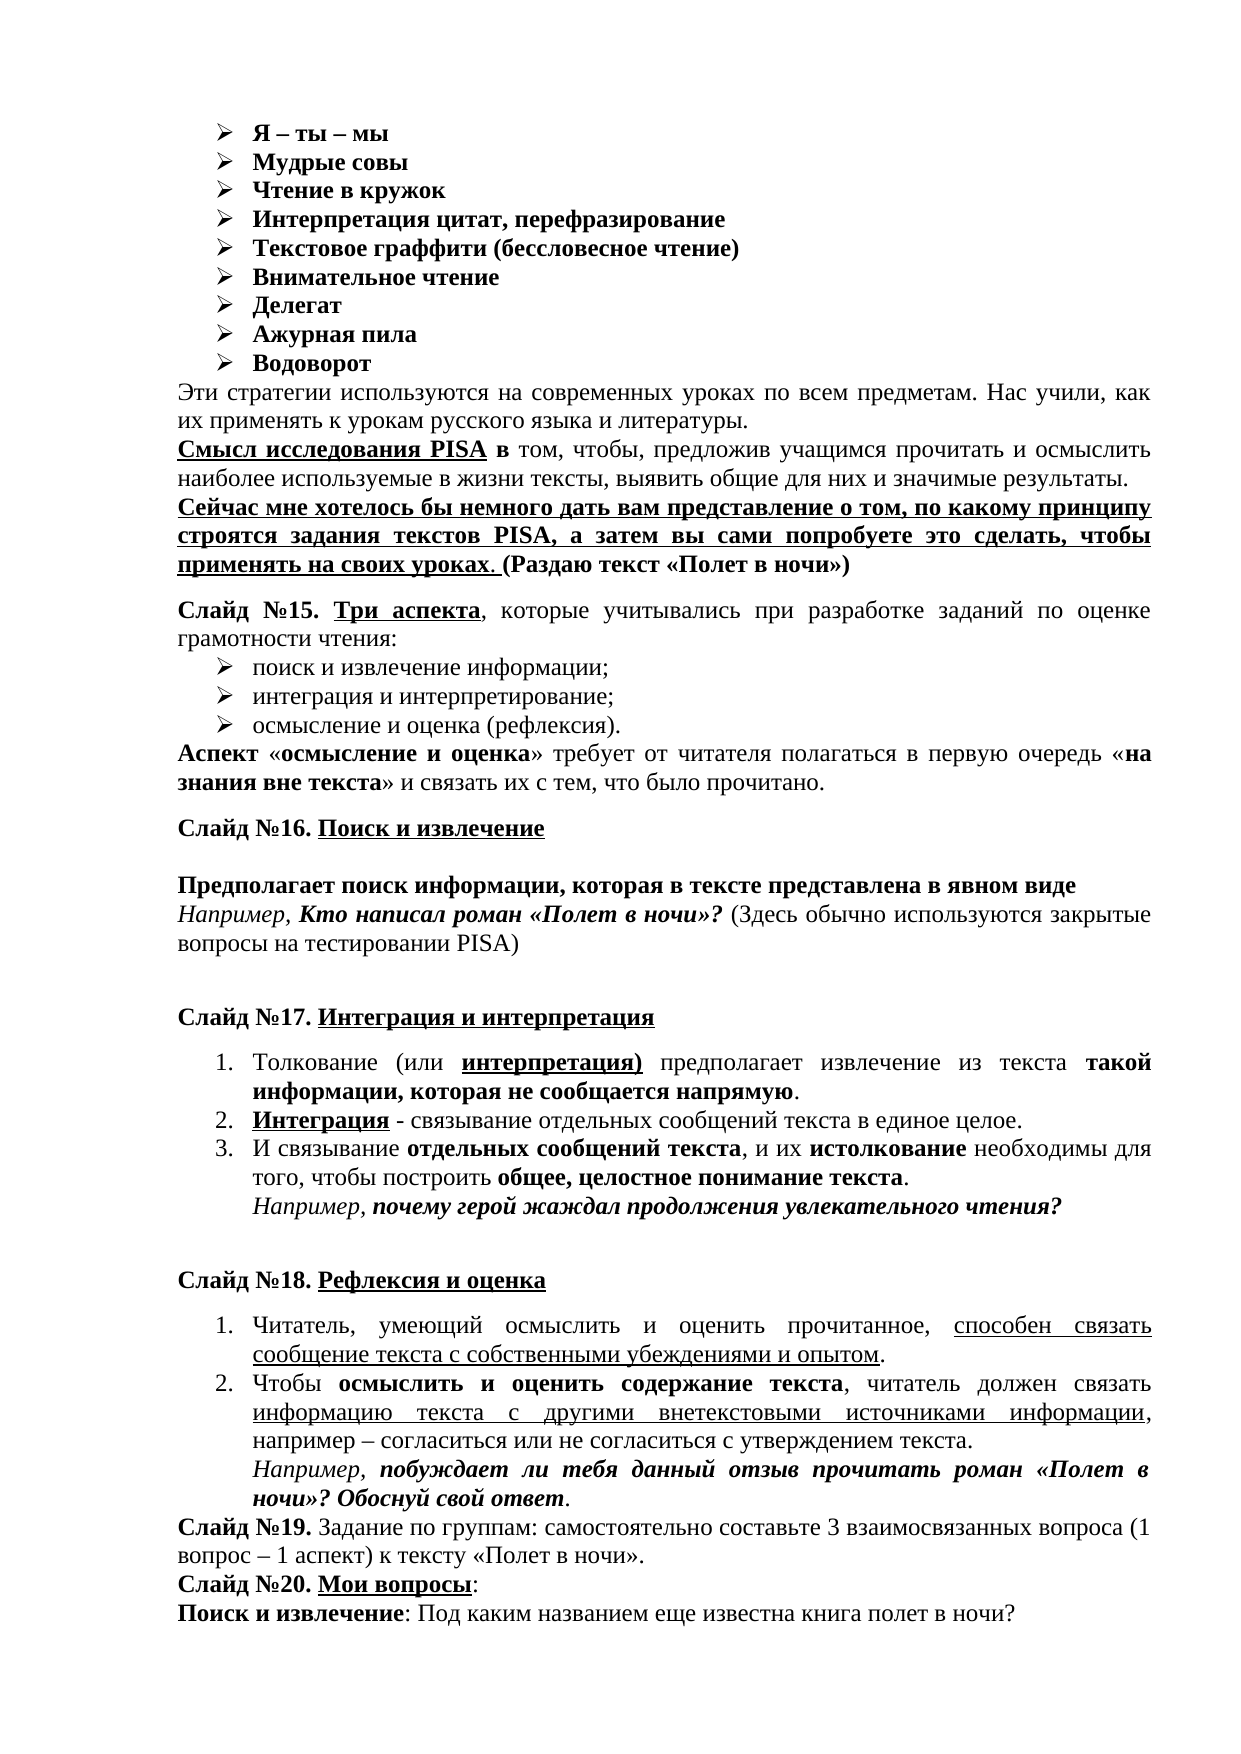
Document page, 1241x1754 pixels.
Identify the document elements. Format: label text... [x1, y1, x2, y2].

text Слайд №18. Рефлексия и оценка [177, 1265, 1152, 1294]
list Чтение в кружок [215, 176, 1152, 204]
text Поиск и извлечение: Под каким названием еще известна книга полет в ночи? [177, 1598, 1152, 1627]
text Предполагает поиск информации, которая в тексте представлена в явном виде [177, 870, 1152, 899]
text Например, Кто написал роман «Полет в ночи»? (Здесь обычно используются закрытые вопросы на тестировании PISA) [177, 899, 1152, 956]
list Мудрые совы [215, 147, 1152, 176]
text Аспект «осмысление и оценка» требует от читателя полагаться в первую очередь «на знания вне текста» и связать их с тем, что было прочитано. [177, 738, 1152, 796]
list Ажурная пила [215, 319, 1152, 348]
list Текстовое граффити (бессловесное чтение) [215, 233, 1152, 262]
list Интеграция - связывание отдельных сообщений текста в единое целое. [215, 1105, 1152, 1133]
text Например, почему герой жаждал продолжения увлекательного чтения? [252, 1191, 1152, 1220]
text Слайд №17. Интеграция и интерпретация [177, 1002, 1152, 1031]
list осмысление и оценка (рефлексия). [215, 710, 1152, 738]
list Делегат [215, 291, 1152, 319]
list поиск и извлечение информации; [215, 652, 1152, 681]
text Смысл исследования PISA в том, чтобы, предложив учащимся прочитать и осмыслить наиболее используемые в жизни тексты, выявить общие для них и значимые результаты. [177, 434, 1152, 492]
list Интерпретация цитат, перефразирование [215, 204, 1152, 233]
list Чтобы осмыслить и оценить содержание текста, читатель должен связать информацию текста с другими внетекстовыми источниками информации, например – согласиться или не согласиться с утверждением текста. [215, 1368, 1152, 1454]
text Слайд №16. Поиск и извлечение [177, 813, 1152, 841]
list Внимательное чтение [215, 262, 1152, 291]
list Я – ты – мы [215, 118, 1152, 147]
list интеграция и интерпретирование; [215, 681, 1152, 710]
text Сейчас мне хотелось бы немного дать вам представление о том, по какому принципу строятся задания текстов PISA, а затем вы сами попробуете это сделать, чтобы применять на своих уроках. (Раздаю текст «Полет в ночи») [177, 518, 1152, 578]
list Читатель, умеющий осмыслить и оценить прочитанное, способен связать сообщение текста с собственными убеждениями и опытом. [215, 1311, 1152, 1368]
text Сейчас мне хотелось бы немного дать вам представление о том, по какому принципу строятся задания текстов PISA, а затем вы сами попробуете это сделать, чтобы применять на своих уроках. (Раздаю текст «Полет в ночи») [177, 492, 1152, 517]
text Например, побуждает ли тебя данный отзыв прочитать роман «Полет в ночи»? Обоснуй свой ответ. [252, 1454, 1152, 1512]
text Слайд №15. Три аспекта, которые учитывались при разработке заданий по оценке грамотности чтения: [177, 595, 1152, 652]
text Эти стратегии используются на современных уроках по всем предметам. Нас учили, как их применять к урокам русского языка и литературы. [177, 377, 1152, 434]
list И связывание отдельных сообщений текста, и их истолкование необходимы для того, чтобы построить общее, целостное понимание текста. [215, 1133, 1152, 1191]
list Водоворот [215, 348, 1152, 377]
text Слайд №20. Мои вопросы: [177, 1569, 1152, 1598]
list Толкование (или интерпретация) предполагает извлечение из текста такой информации, которая не сообщается напрямую. [215, 1047, 1152, 1105]
text Слайд №19. Задание по группам: самостоятельно составьте 3 взаимосвязанных вопроса (1 вопрос – 1 аспект) к тексту «Полет в ночи». [177, 1512, 1152, 1569]
